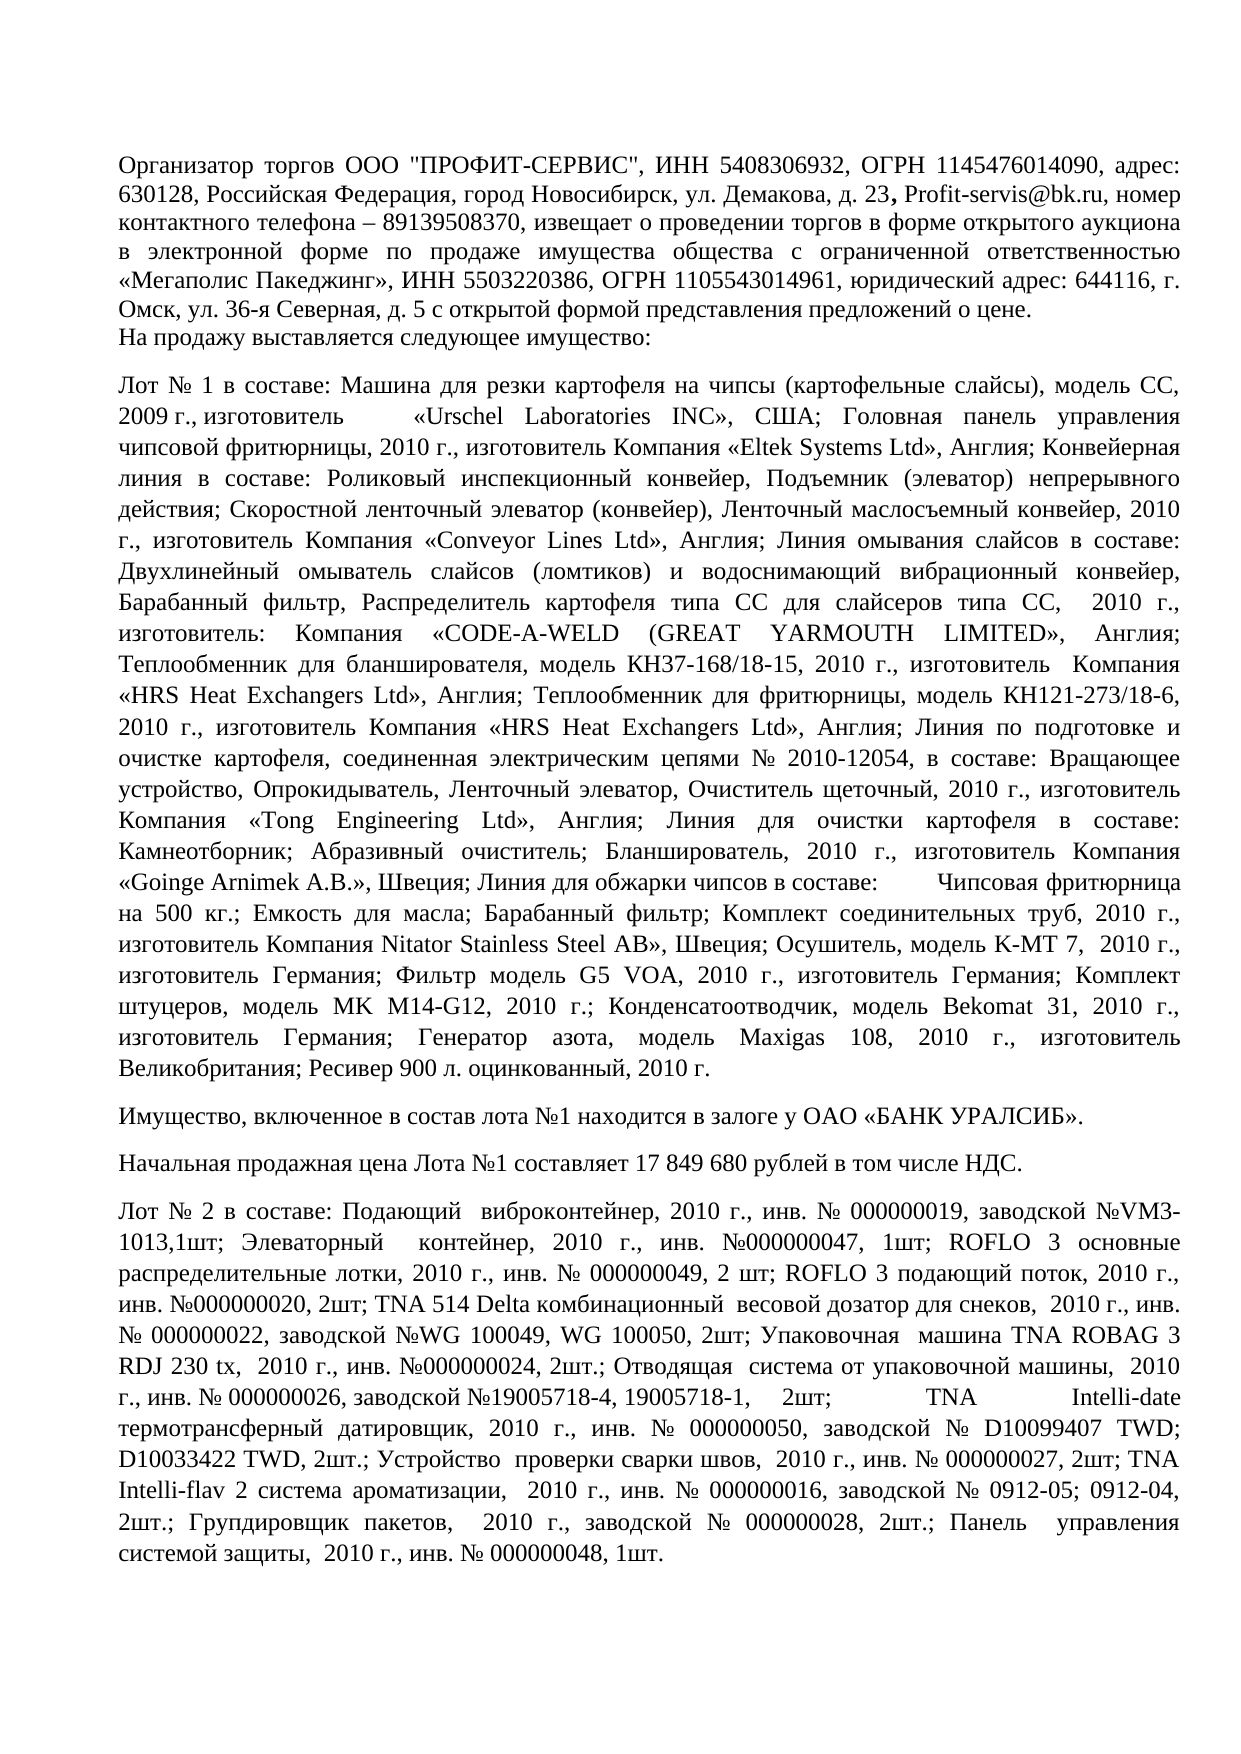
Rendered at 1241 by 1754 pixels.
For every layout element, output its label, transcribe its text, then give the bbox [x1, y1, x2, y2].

text Лот № 2 в соcтаве: Подающий виброконтейнер, 2010 г., инв. № 000000019, заводской №VM3-1013,1шт; Элеваторный контейнер, 2010 г., инв. №000000047, 1шт; ROFLO 3 основные распределительные лотки, 2010 г., инв. № 000000049, 2 шт; ROFLO 3 подающий поток, 2010 г., инв. №000000020, 2шт; TNA 514 Delta комбинационный весовой дозатор для снеков, 2010 г., инв. № 000000022, заводской №WG 100049, WG 100050, 2шт; Упаковочная машина TNA ROBAG 3 RDJ 230 tx, 2010 г., инв. №000000024, 2шт.; Отводящая система от упаковочной машины, 2010 г., инв. № 000000026, заводской №19005718-4, 19005718-1, 2шт; TNA Intelli-date термотрансферный датировщик, 2010 г., инв. № 000000050, заводской № D10099407 TWD; D10033422 TWD, 2шт.; Устройство проверки сварки швов, 2010 г., инв. № 000000027, 2шт; TNA Intelli-flav 2 система ароматизации, 2010 г., инв. № 000000016, заводской № 0912-05; 0912-04, 2шт.; Групдировщик пакетов, 2010 г., заводской № 000000028, 2шт.; Панель управления системой защиты, 2010 г., инв. № 000000048, 1шт. [118, 1196, 1181, 1566]
text Начальная продажная цена Лота №1 составляет 17 849 680 рублей в том числе НДС. [118, 1148, 1181, 1177]
text Организатор торгов ООО "ПРОФИТ-СЕРВИС", ИНН 5408306932, ОГРН 1145476014090, адрес: 630128, Российская Федерация, город Новосибирск, ул. Демакова, д. 23, Profit-servis@bk.ru, номер контактного телефона – 89139508370, извещает о проведении торгов в форме открытого аукциона в электронной форме по продаже имущества общества с ограниченной ответственностью «Мегаполис Пакеджинг», ИНН 5503220386, ОГРН 1105543014961, юридический адрес: 644116, г. Омск, ул. 36-я Северная, д. 5 с открытой формой представления предложений о цене. [118, 150, 1181, 322]
text Имущество, включенное в состав лота №1 находится в залоге у ОАО «БАНК УРАЛСИБ». [118, 1101, 1181, 1129]
text Лот № 1 в составе: Машина для резки картофеля на чипсы (картофельные слайсы), модель СС, 2009 г., изготовитель «Urschel Laboratories INC», США; Головная панель управления чипсовой фритюрницы, 2010 г., изготовитель Компания «Eltek Systems Ltd», Англия; Конвейерная линия в составе: Роликовый инспекционный конвейер, Подъемник (элеватор) непрерывного действия; Скоростной ленточный элеватор (конвейер), Ленточный маслосъемный конвейер, 2010 г., изготовитель Компания «Conveyor Lines Ltd», Англия; Линия омывания слайсов в составе: Двухлинейный омыватель слайсов (ломтиков) и водоснимающий вибрационный конвейер, Барабанный фильтр, Распределитель картофеля типа СС для слайсеров типа СС, 2010 г., изготовитель: Компания «CODE-A-WELD (GREAT YARMOUTH LIMITED», Англия; Теплообменник для бланширователя, модель КН37-168/18-15, 2010 г., изготовитель Компания «HRS Heat Exchangers Ltd», Англия; Теплообменник для фритюрницы, модель КН121-273/18-6, 2010 г., изготовитель Компания «HRS Heat Exchangers Ltd», Англия; Линия по подготовке и очистке картофеля, соединенная электрическим цепями № 2010-12054, в составе: Вращающее устройство, Опрокидыватель, Ленточный элеватор, Очиститель щеточный, 2010 г., изготовитель Компания «Tong Engineering Ltd», Англия; Линия для очистки картофеля в составе: Камнеотборник; Абразивный очиститель; Бланширователь, 2010 г., изготовитель Компания «Goinge Arnimek A.B.», Швеция; Линия для обжарки чипсов в составе: Чипсовая фритюрница на 500 кг.; Емкость для масла; Барабанный фильтр; Комплект соединительных труб, 2010 г., изготовитель Компания Nitator Stainless Steel AB», Швеция; Осушитель, модель K-MT 7, 2010 г., изготовитель Германия; Фильтр модель G5 VOA, 2010 г., изготовитель Германия; Комплект штуцеров, модель MK M14-G12, 2010 г.; Конденсатоотводчик, модель Bekomat 31, 2010 г., изготовитель Германия; Генератор азота, модель Maxigas 108, 2010 г., изготовитель Великобритания; Ресивер 900 л. оцинкованный, 2010 г. [118, 370, 1181, 1082]
text На продажу выставляется следующее имущество: [118, 322, 1181, 351]
